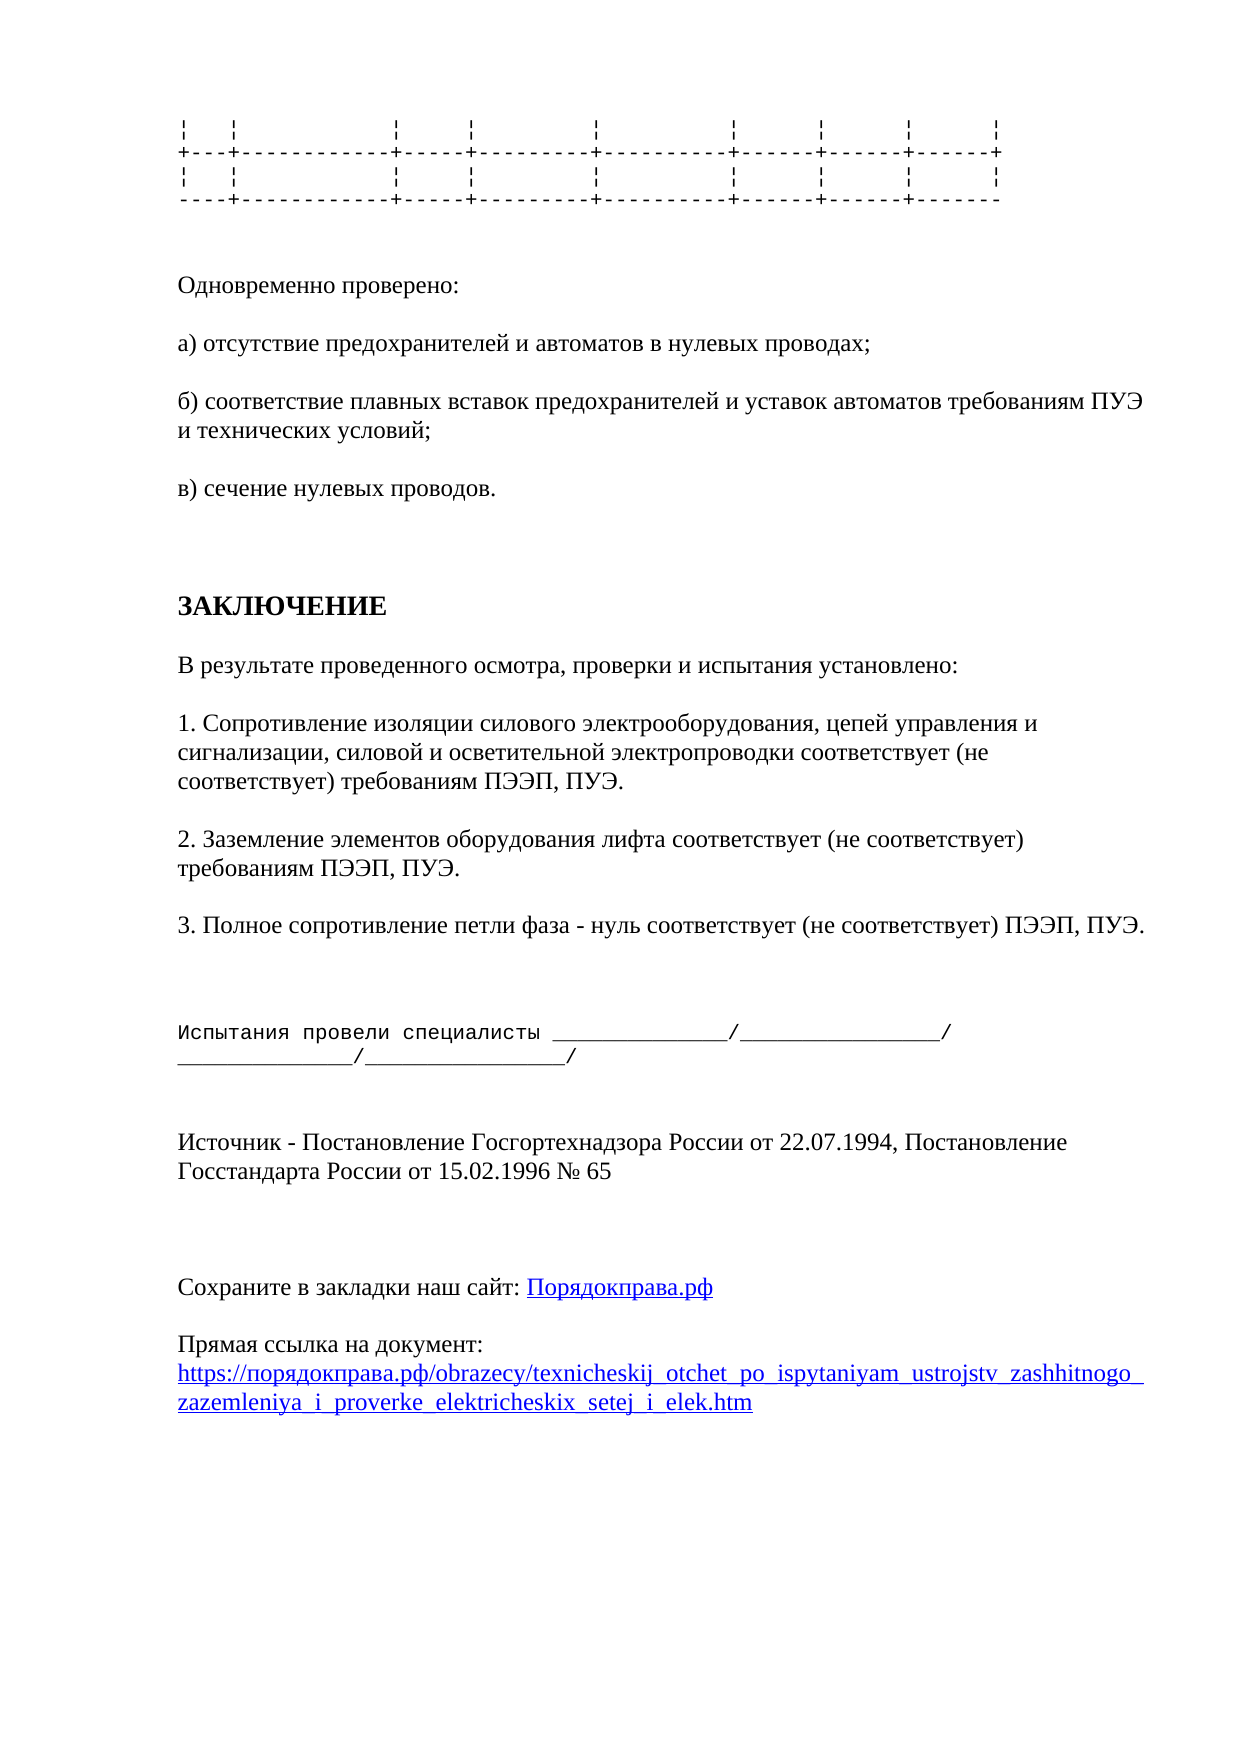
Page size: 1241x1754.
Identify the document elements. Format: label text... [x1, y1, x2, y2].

text Сохраните в закладки наш сайт: Порядокправа.рф Прямая ссылка на документ: https://порядокправа.рф/obrazecy/texnicheskij_otchet_po_ispytaniyam_ustrojstv_zashhitnogo_zazemleniya_i_proverke_elektricheskix_setej_i_elek.htm [177, 1214, 1152, 1415]
text 2. Заземление элементов оборудования лифта соответствует (не соответствует) требованиям ПЭЭП, ПУЭ. [177, 824, 1152, 881]
text ¦ ¦ ¦ ¦ ¦ ¦ ¦ ¦ ¦ [177, 118, 1152, 142]
text в) сечение нулевых проводов. [177, 473, 1152, 502]
text б) соответствие плавных вставок предохранителей и уставок автоматов требованиям ПУЭ и технических условий; [177, 386, 1152, 444]
text а) отсутствие предохранителей и автоматов в нулевых проводах; [177, 328, 1152, 357]
text ----+------------+-----+---------+----------+------+------+------- [177, 189, 1152, 213]
text ¦ ¦ ¦ ¦ ¦ ¦ ¦ ¦ ¦ [177, 165, 1152, 189]
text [177, 142, 1152, 165]
text 1. Сопротивление изоляции силового электрооборудования, цепей управления и сигнализации, силовой и осветительной электропроводки соответствует (не соответствует) требованиям ПЭЭП, ПУЭ. [177, 708, 1152, 795]
text ______________/________________/ [177, 1046, 1152, 1069]
text В результате проведенного осмотра, проверки и испытания установлено: [177, 651, 1152, 679]
text Испытания провели специалисты ______________/________________/ [177, 1022, 1152, 1046]
subtitle ЗАКЛЮЧЕНИЕ [177, 589, 1152, 621]
text Источник - Постановление Госгортехнадзора России от 22.07.1994, Постановление Госстандарта России от 15.02.1996 № 65 [177, 1127, 1152, 1185]
text Одновременно проверено: [177, 271, 1152, 299]
text 3. Полное сопротивление петли фаза - нуль соответствует (не соответствует) ПЭЭП, ПУЭ. [177, 911, 1152, 939]
